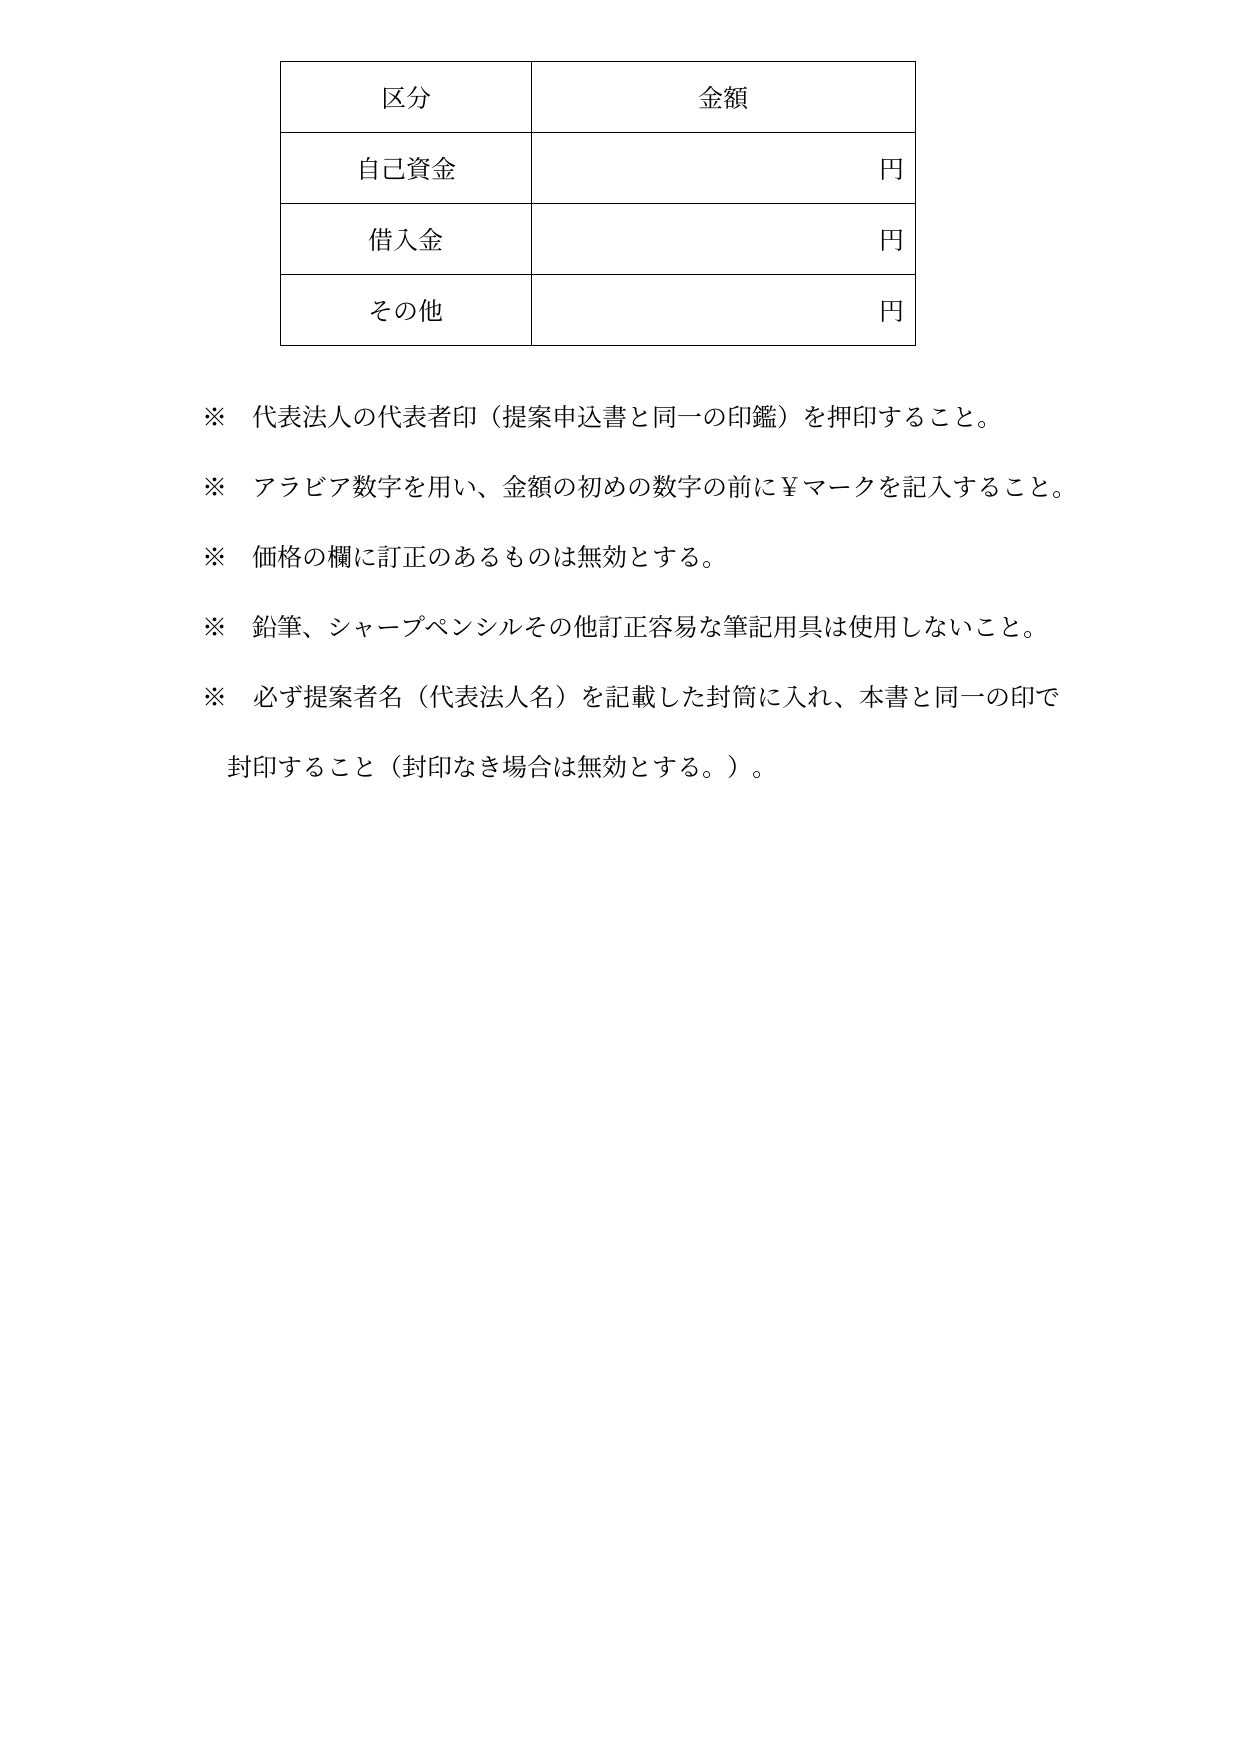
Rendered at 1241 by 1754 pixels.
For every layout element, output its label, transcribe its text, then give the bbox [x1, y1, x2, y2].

table_cell 円 [532, 275, 915, 345]
table_cell 円 [532, 133, 915, 203]
text ※ 価格の欄に訂正のあるものは無効とする。 [177, 521, 1063, 591]
table_cell その他 [281, 275, 531, 345]
table_header 区分 [281, 62, 531, 132]
text ※ 必ず提案者名（代表法人名）を記載した封筒に入れ、本書と同一の印で封印すること（封印なき場合は無効とする。）。 [177, 661, 1063, 801]
table_cell 自己資金 [281, 133, 531, 203]
text ※ 代表法人の代表者印（提案申込書と同一の印鑑）を押印すること。 [177, 381, 1063, 451]
table_cell 借入金 [281, 204, 531, 274]
table_cell 円 [532, 204, 915, 274]
text ※ アラビア数字を用い、金額の初めの数字の前に￥マークを記入すること。 [177, 451, 1063, 521]
table_header 金額 [532, 62, 915, 132]
text ※ 鉛筆、シャープペンシルその他訂正容易な筆記用具は使用しないこと。 [177, 591, 1063, 661]
